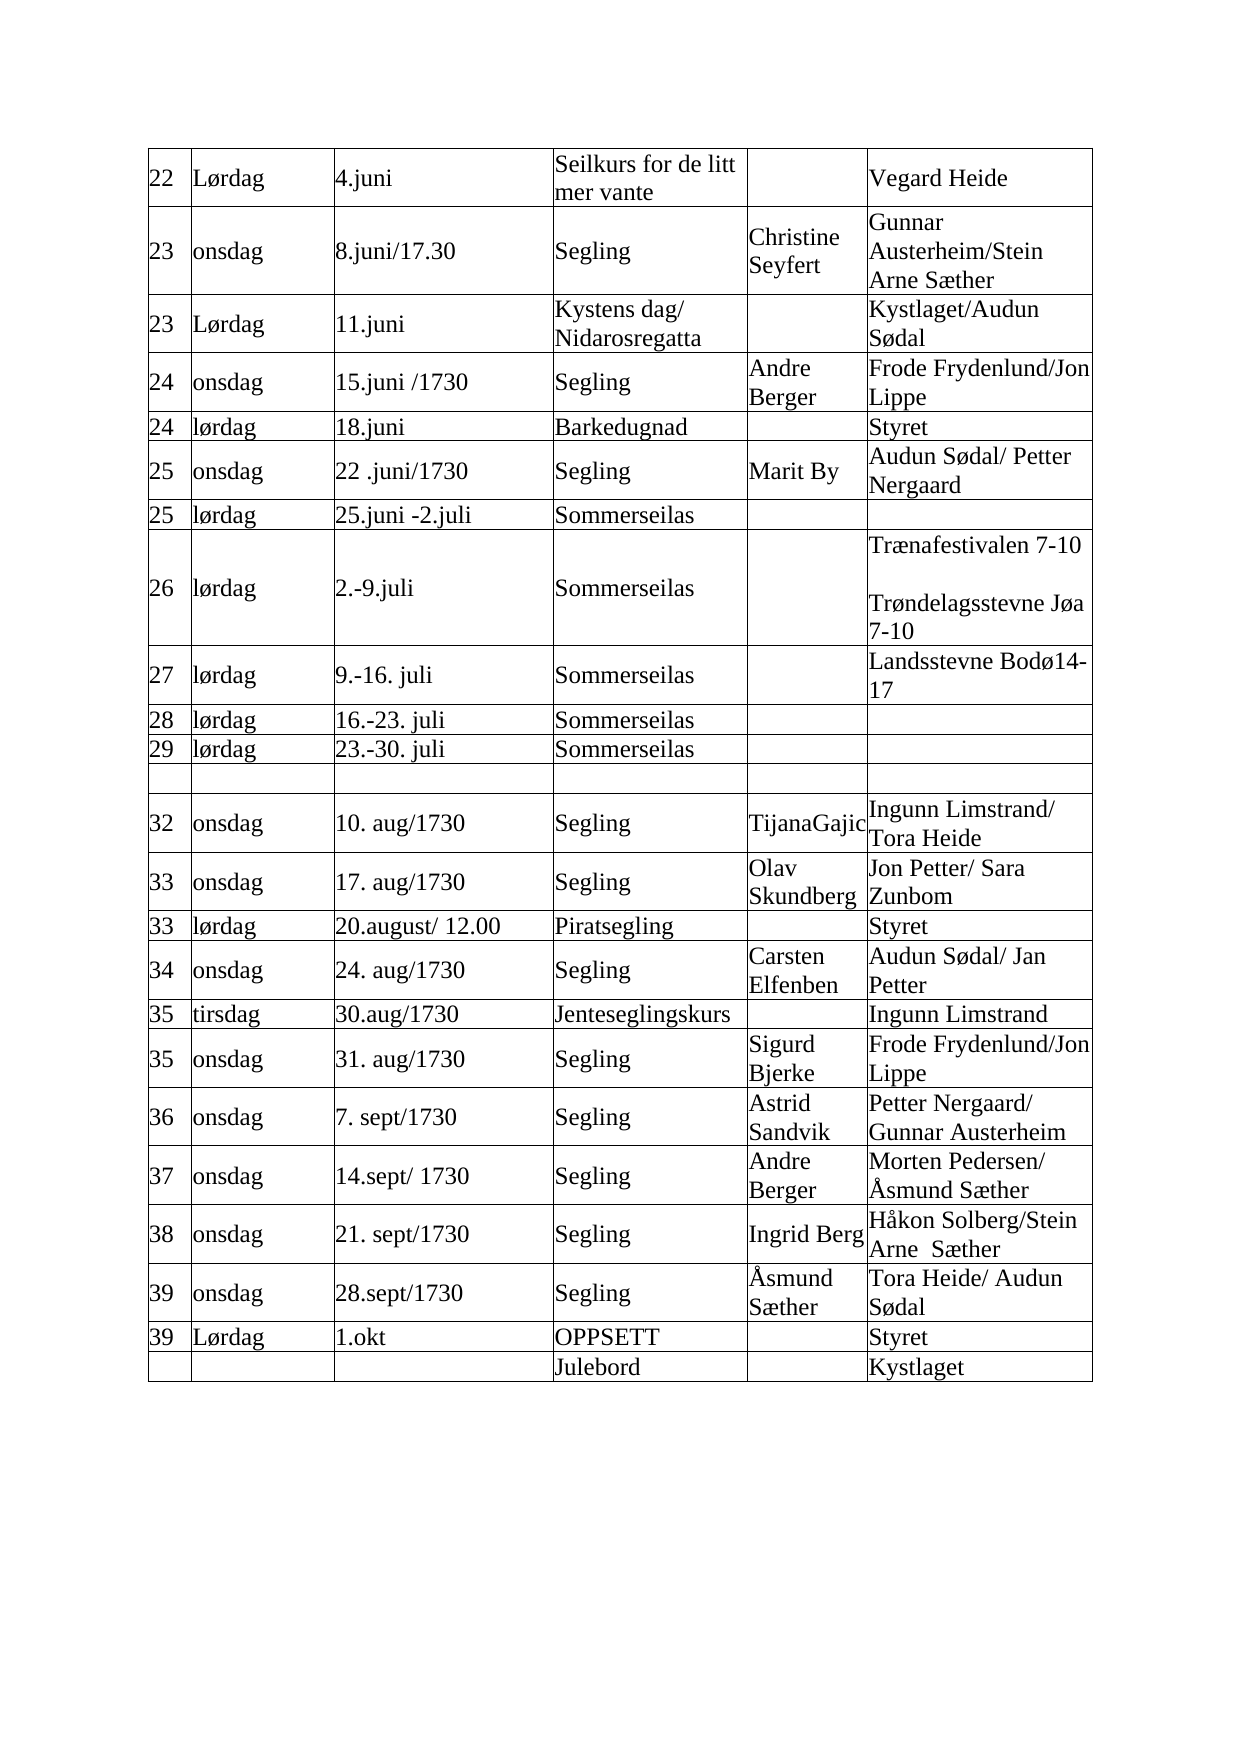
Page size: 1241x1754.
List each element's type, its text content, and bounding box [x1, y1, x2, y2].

table_cell 4.juni [335, 149, 553, 206]
table_cell Christine Seyfert [748, 207, 867, 293]
table_cell Tora Heide/ Audun Sødal [868, 1264, 1092, 1321]
table_cell 1.okt [335, 1322, 553, 1351]
table_cell Segling [554, 207, 747, 293]
table_cell Sommerseilas [554, 530, 747, 645]
table_cell [748, 764, 867, 793]
table_cell Sommerseilas [554, 705, 747, 733]
table_cell 33 [149, 911, 191, 940]
table_cell 25.juni -2.juli [335, 500, 553, 529]
table_cell onsdag [192, 941, 334, 998]
table_cell [748, 1000, 867, 1028]
table_cell lørdag [192, 412, 334, 440]
table_cell Morten Pedersen/ Åsmund Sæther [868, 1146, 1092, 1204]
table_cell [748, 1322, 867, 1351]
table_cell 35 [149, 1029, 191, 1087]
table_cell Vegard Heide [868, 149, 1092, 206]
table_cell onsdag [192, 441, 334, 499]
table_cell Åsmund Sæther [748, 1264, 867, 1321]
table_cell Frode Frydenlund/Jon Lippe [868, 1029, 1092, 1087]
table_cell [748, 500, 867, 529]
table_cell lørdag [192, 705, 334, 733]
table_cell [748, 1352, 867, 1381]
table_cell 22 [149, 149, 191, 206]
table_cell [748, 295, 867, 352]
table_cell 2.-9.juli [335, 530, 553, 645]
table_cell onsdag [192, 1205, 334, 1262]
table_cell [868, 735, 1092, 763]
table_cell 36 [149, 1088, 191, 1145]
table_cell 17. aug/1730 [335, 853, 553, 910]
table_cell 24. aug/1730 [335, 941, 553, 998]
table_cell 15.juni /1730 [335, 353, 553, 411]
table_cell 28.sept/1730 [335, 1264, 553, 1321]
table_cell Seilkurs for de litt mer vante [554, 149, 747, 206]
table_cell [748, 735, 867, 763]
table_cell Segling [554, 1264, 747, 1321]
table_cell 25 [149, 500, 191, 529]
table_cell Segling [554, 941, 747, 998]
table_cell [192, 764, 334, 793]
table_cell Petter Nergaard/ Gunnar Austerheim [868, 1088, 1092, 1145]
table_cell 8.juni/17.30 [335, 207, 553, 293]
table_cell 29 [149, 735, 191, 763]
table_cell lørdag [192, 911, 334, 940]
table_cell 26 [149, 530, 191, 645]
table_cell Carsten Elfenben [748, 941, 867, 998]
table_cell Segling [554, 1146, 747, 1204]
table_cell Gunnar Austerheim/Stein Arne Sæther [868, 207, 1092, 293]
table_cell onsdag [192, 853, 334, 910]
table_cell 37 [149, 1146, 191, 1204]
table_cell 28 [149, 705, 191, 733]
table_cell [748, 705, 867, 733]
table_cell 24 [149, 412, 191, 440]
table_cell lørdag [192, 530, 334, 645]
table_cell 31. aug/1730 [335, 1029, 553, 1087]
table_cell Segling [554, 353, 747, 411]
table_cell Piratsegling [554, 911, 747, 940]
table_cell Ingunn Limstrand [868, 1000, 1092, 1028]
table_cell Kystens dag/ Nidarosregatta [554, 295, 747, 352]
table_cell Audun Sødal/ Petter Nergaard [868, 441, 1092, 499]
table_cell Sommerseilas [554, 646, 747, 704]
table_cell [748, 911, 867, 940]
table_cell lørdag [192, 735, 334, 763]
table_cell [868, 705, 1092, 733]
table_cell 35 [149, 1000, 191, 1028]
table_cell 32 [149, 794, 191, 852]
table_cell 33 [149, 853, 191, 910]
table_cell [748, 149, 867, 206]
table_cell [868, 500, 1092, 529]
table_cell Segling [554, 794, 747, 852]
table_cell 18.juni [335, 412, 553, 440]
table_cell Astrid Sandvik [748, 1088, 867, 1145]
table_cell Lørdag [192, 149, 334, 206]
table_cell onsdag [192, 1146, 334, 1204]
table_cell 23 [149, 295, 191, 352]
table_cell Sommerseilas [554, 500, 747, 529]
table_cell Styret [868, 412, 1092, 440]
table_cell onsdag [192, 207, 334, 293]
table_cell Styret [868, 911, 1092, 940]
table_cell [554, 764, 747, 793]
table_cell 14.sept/ 1730 [335, 1146, 553, 1204]
table_cell [748, 412, 867, 440]
table_cell Julebord [554, 1352, 747, 1381]
table_cell Segling [554, 1088, 747, 1145]
table_cell Jon Petter/ Sara Zunbom [868, 853, 1092, 910]
table_cell 27 [149, 646, 191, 704]
table_cell 34 [149, 941, 191, 998]
table_cell tirsdag [192, 1000, 334, 1028]
table_cell Kystlaget/Audun Sødal [868, 295, 1092, 352]
table_cell TijanaGajic [748, 794, 867, 852]
table_cell 25 [149, 441, 191, 499]
table_cell Barkedugnad [554, 412, 747, 440]
table_cell 30.aug/1730 [335, 1000, 553, 1028]
table_cell 23 [149, 207, 191, 293]
table_cell onsdag [192, 794, 334, 852]
table_cell 39 [149, 1322, 191, 1351]
table_cell [748, 530, 867, 645]
table_cell 10. aug/1730 [335, 794, 553, 852]
table_cell [335, 1352, 553, 1381]
table_cell Kystlaget [868, 1352, 1092, 1381]
table_cell Styret [868, 1322, 1092, 1351]
table_cell Lørdag [192, 295, 334, 352]
table_cell Segling [554, 1205, 747, 1262]
table_cell Frode Frydenlund/Jon Lippe [868, 353, 1092, 411]
table_cell OPPSETT [554, 1322, 747, 1351]
table_cell Marit By [748, 441, 867, 499]
table_cell onsdag [192, 1029, 334, 1087]
table_cell 11.juni [335, 295, 553, 352]
table_cell 23.-30. juli [335, 735, 553, 763]
table_cell Ingunn Limstrand/ Tora Heide [868, 794, 1092, 852]
table_cell 16.-23. juli [335, 705, 553, 733]
table_cell [868, 764, 1092, 793]
table_cell [149, 1352, 191, 1381]
table_cell lørdag [192, 500, 334, 529]
table_cell Håkon Solberg/Stein Arne Sæther [868, 1205, 1092, 1262]
table_cell [192, 1352, 334, 1381]
table_cell Andre Berger [748, 1146, 867, 1204]
table_cell 39 [149, 1264, 191, 1321]
table_cell Olav Skundberg [748, 853, 867, 910]
table_cell 7. sept/1730 [335, 1088, 553, 1145]
table_cell Sommerseilas [554, 735, 747, 763]
table_cell Segling [554, 1029, 747, 1087]
table_cell 20.august/ 12.00 [335, 911, 553, 940]
table_cell Landsstevne Bodø14-17 [868, 646, 1092, 704]
table_cell Segling [554, 441, 747, 499]
table_cell Ingrid Berg [748, 1205, 867, 1262]
table_cell 21. sept/1730 [335, 1205, 553, 1262]
table_cell onsdag [192, 353, 334, 411]
table_cell 22 .juni/1730 [335, 441, 553, 499]
table_cell 38 [149, 1205, 191, 1262]
table_cell Segling [554, 853, 747, 910]
table_cell lørdag [192, 646, 334, 704]
table_cell Andre Berger [748, 353, 867, 411]
table_cell [748, 646, 867, 704]
table_cell 24 [149, 353, 191, 411]
table_cell Jenteseglingskurs [554, 1000, 747, 1028]
table_cell onsdag [192, 1264, 334, 1321]
table_cell Audun Sødal/ Jan Petter [868, 941, 1092, 998]
table_cell 9.-16. juli [335, 646, 553, 704]
table_cell [335, 764, 553, 793]
table_cell Sigurd Bjerke [748, 1029, 867, 1087]
table_cell Lørdag [192, 1322, 334, 1351]
table_cell Trænafestivalen 7-10 Trøndelagsstevne Jøa 7-10 [868, 530, 1092, 645]
table_cell [149, 764, 191, 793]
table_cell onsdag [192, 1088, 334, 1145]
